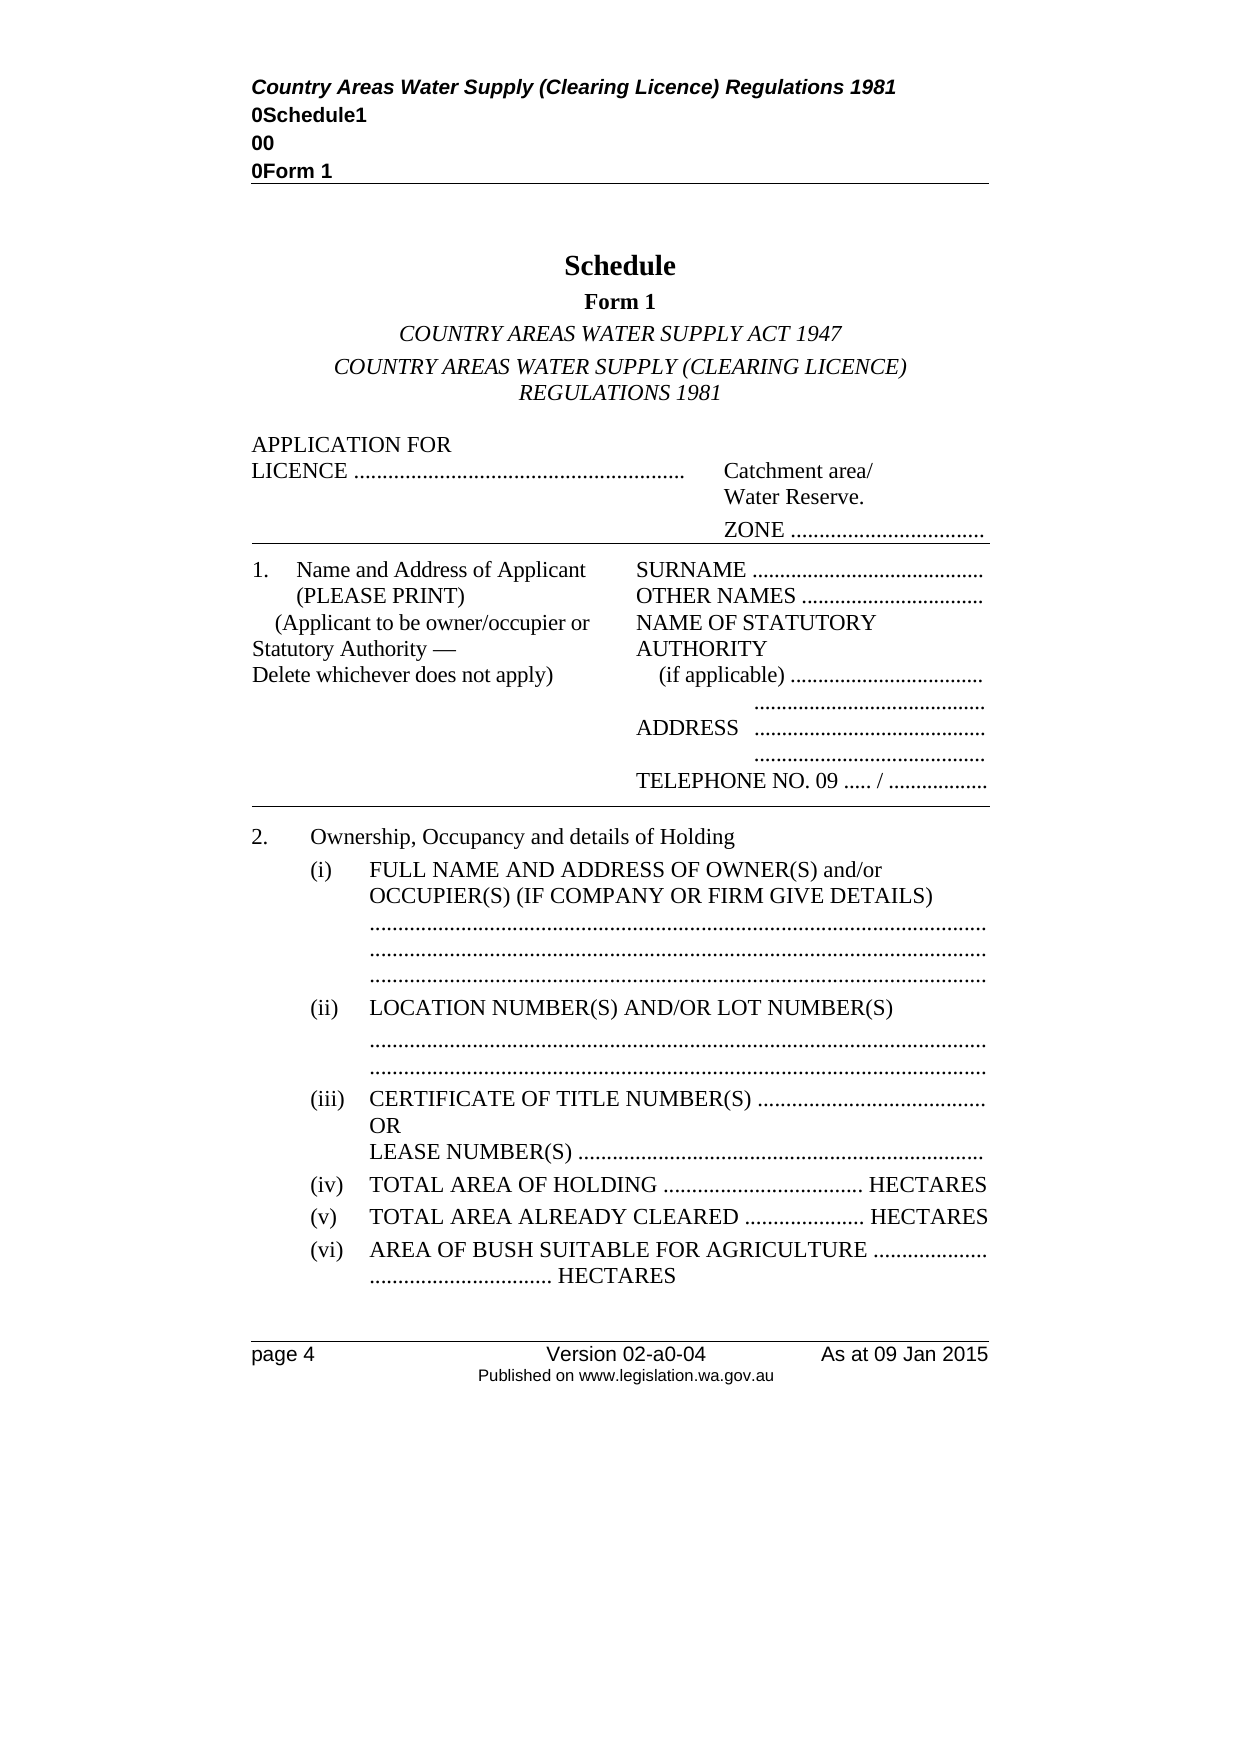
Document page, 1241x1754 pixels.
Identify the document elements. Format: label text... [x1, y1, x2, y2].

text (ii) LOCATION NUMBER(S) AND/OR LOT NUMBER(S) [251, 994, 989, 1020]
text COUNTRY AREAS WATER SUPPLY ACT 1947 [251, 320, 989, 347]
table_header SURNAME .......................................... OTHER NAMES ................................. NAME OF STATUTORY AUTHORITY (if applicable) ................................... .......................................... ADDRESS .......................................... .......................................... TELEPHONE NO. 09 ..... / .................. [636, 544, 990, 806]
text Form 1 [251, 288, 989, 314]
text 2. Ownership, Occupancy and details of Holding [251, 823, 989, 850]
text COUNTRY AREAS WATER SUPPLY (CLEARING LICENCE) REGULATIONS 1981 [251, 353, 989, 406]
text OR [251, 1112, 989, 1138]
text ZONE .................................. [251, 516, 989, 542]
text LEASE NUMBER(S) ....................................................................... [251, 1138, 989, 1164]
text (i) FULL NAME AND ADDRESS OF OWNER(S) and/or OCCUPIER(S) (IF COMPANY OR FIRM GIVE DETAILS) [251, 856, 989, 909]
text ............................................................................................................ ............................................................................................................ ............................................................................................................ [251, 909, 989, 988]
text (v) TOTAL AREA ALREADY CLEARED ..................... HECTARES [251, 1203, 989, 1230]
subtitle Schedule [251, 248, 989, 282]
text ............................................................................................................ ............................................................................................................ [251, 1027, 989, 1079]
text APPLICATION FOR LICENCE .......................................................... Catchment area/ Water Reserve. [251, 431, 989, 510]
table_header 1. Name and Address of Applicant (PLEASE PRINT) (Applicant to be owner/occupier or Statutory Authority — Delete whichever does not apply) [252, 544, 636, 806]
text (iii) CERTIFICATE OF TITLE NUMBER(S) ........................................ [251, 1086, 989, 1112]
text (iv) TOTAL AREA OF HOLDING ................................... HECTARES [251, 1171, 989, 1197]
text (vi) AREA OF BUSH SUITABLE FOR AGRICULTURE .................... ................................ HECTARES [251, 1236, 989, 1289]
